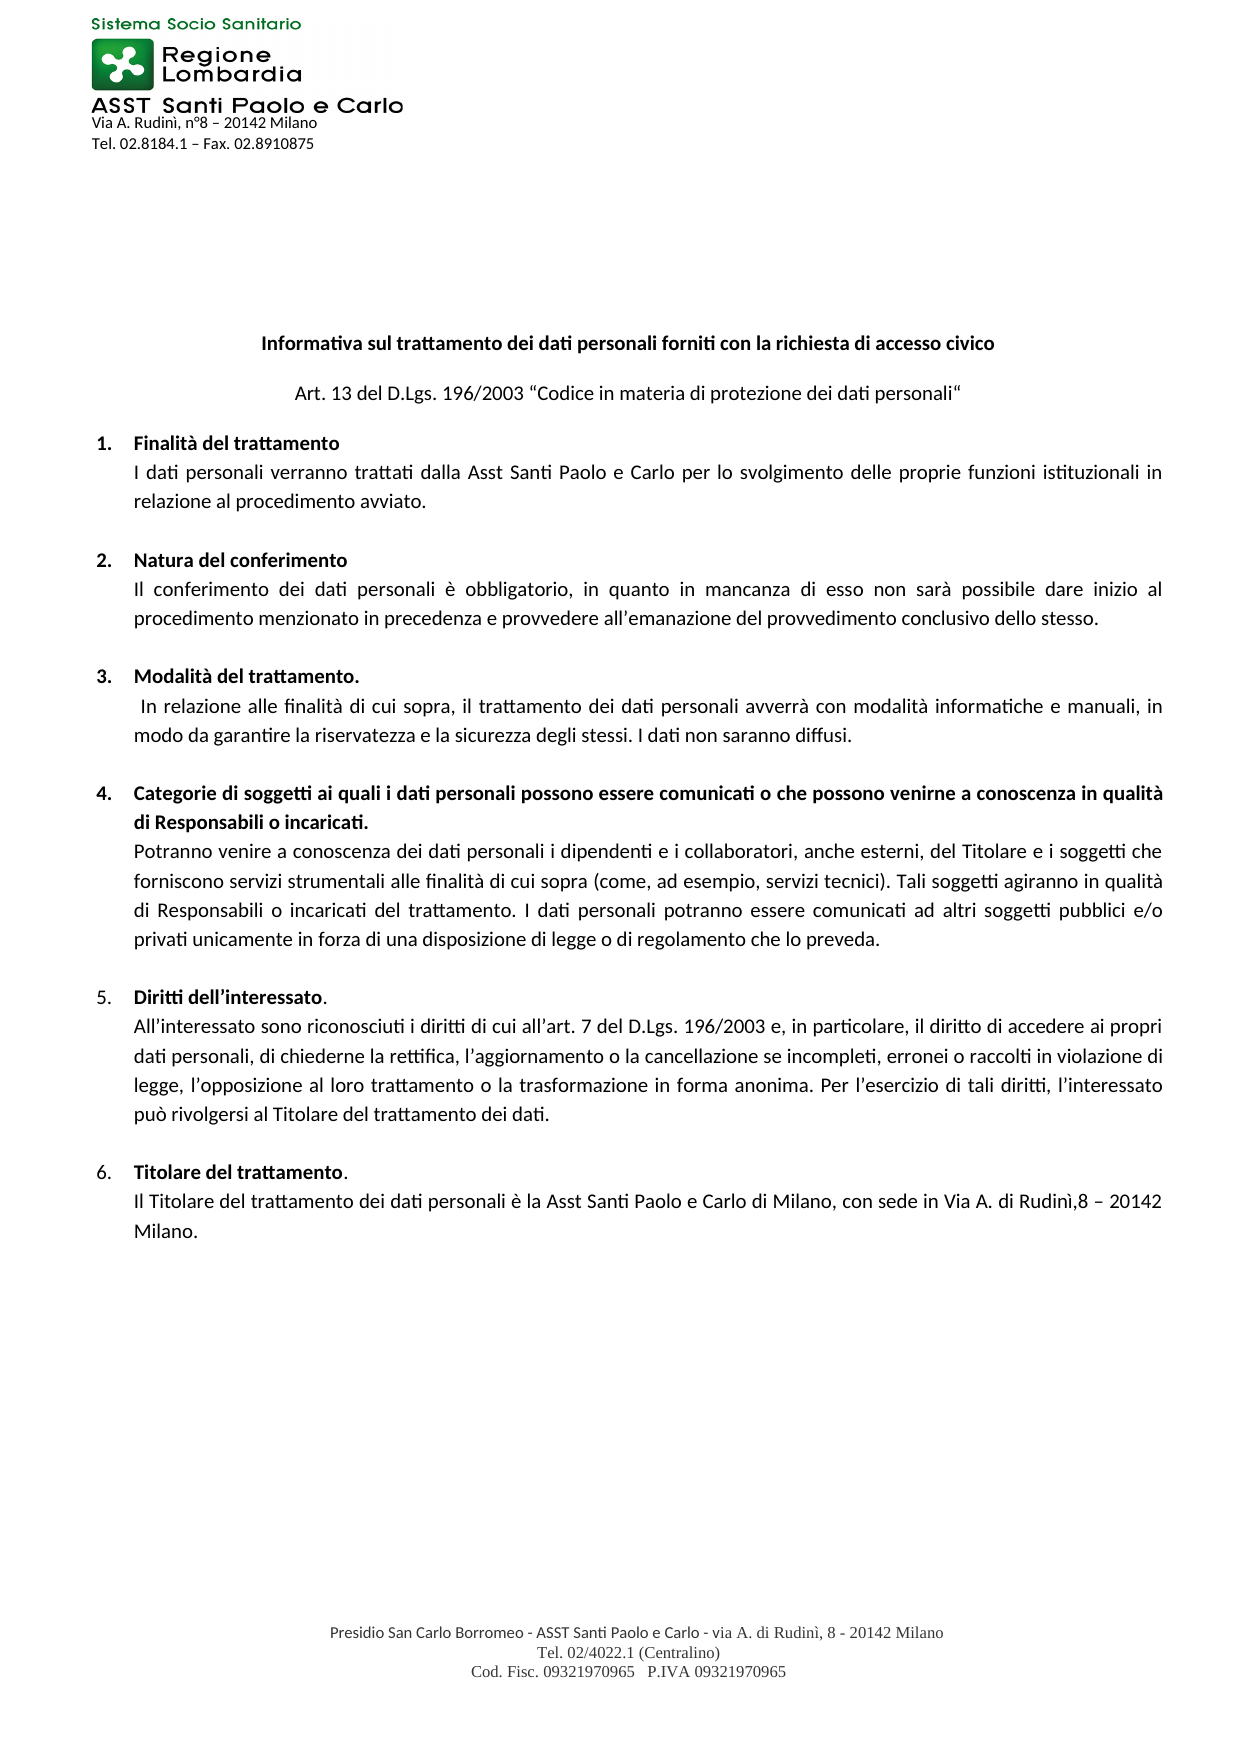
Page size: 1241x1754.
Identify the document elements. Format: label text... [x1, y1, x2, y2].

list Modalità del trattamento. [96, 664, 1165, 689]
text Potranno venire a conoscenza dei dati personali i dipendenti e i collaboratori, anche esterni, del Titolare e i soggetti che forniscono servizi strumentali alle finalità di cui sopra (come, ad esempio, servizi tecnici). Tali soggetti agiranno in qualità di Responsabili o incaricati del trattamento. I dati personali potranno essere comunicati ad altri soggetti pubblici e/o privati unicamente in forza di una disposizione di legge o di regolamento che lo preveda. [134, 839, 1165, 952]
text Art. 13 del D.Lgs. 196/2003 “Codice in materia di protezione dei dati personali“ [92, 380, 1165, 406]
text Informativa sul trattamento dei dati personali forniti con la richiesta di accesso civico [92, 330, 1165, 356]
picture [91, 18, 403, 113]
text I dati personali verranno trattati dalla Asst Santi Paolo e Carlo per lo svolgimento delle proprie funzioni istituzionali in relazione al procedimento avviato. [134, 459, 1165, 514]
list Natura del conferimento [96, 547, 1165, 572]
list Finalità del trattamento [96, 430, 1165, 456]
text All’interessato sono riconosciuti i diritti di cui all’art. 7 del D.Lgs. 196/2003 e, in particolare, il diritto di accedere ai propri dati personali, di chiederne la rettifica, l’aggiornamento o la cancellazione se incompleti, erronei o raccolti in violazione di legge, l’opposizione al loro trattamento o la trasformazione in forma anonima. Per l’esercizio di tali diritti, l’interessato può rivolgersi al Titolare del trattamento dei dati. [134, 1014, 1165, 1127]
list Titolare del trattamento. [96, 1159, 1165, 1185]
text In relazione alle finalità di cui sopra, il trattamento dei dati personali avverrà con modalità informatiche e manuali, in modo da garantire la riservatezza e la sicurezza degli stessi. I dati non saranno diffusi. [134, 693, 1165, 747]
text Il Titolare del trattamento dei dati personali è la Asst Santi Paolo e Carlo di Milano, con sede in Via A. di Rudinì,8 – 20142 Milano. [134, 1189, 1165, 1243]
text Il conferimento dei dati personali è obbligatorio, in quanto in mancanza di esso non sarà possibile dare inizio al procedimento menzionato in precedenza e provvedere all’emanazione del provvedimento conclusivo dello stesso. [134, 576, 1165, 631]
list Diritti dell’interessato. [96, 984, 1165, 1010]
list Categorie di soggetti ai quali i dati personali possono essere comunicati o che possono venirne a conoscenza in qualità di Responsabili o incaricati. [96, 780, 1165, 835]
